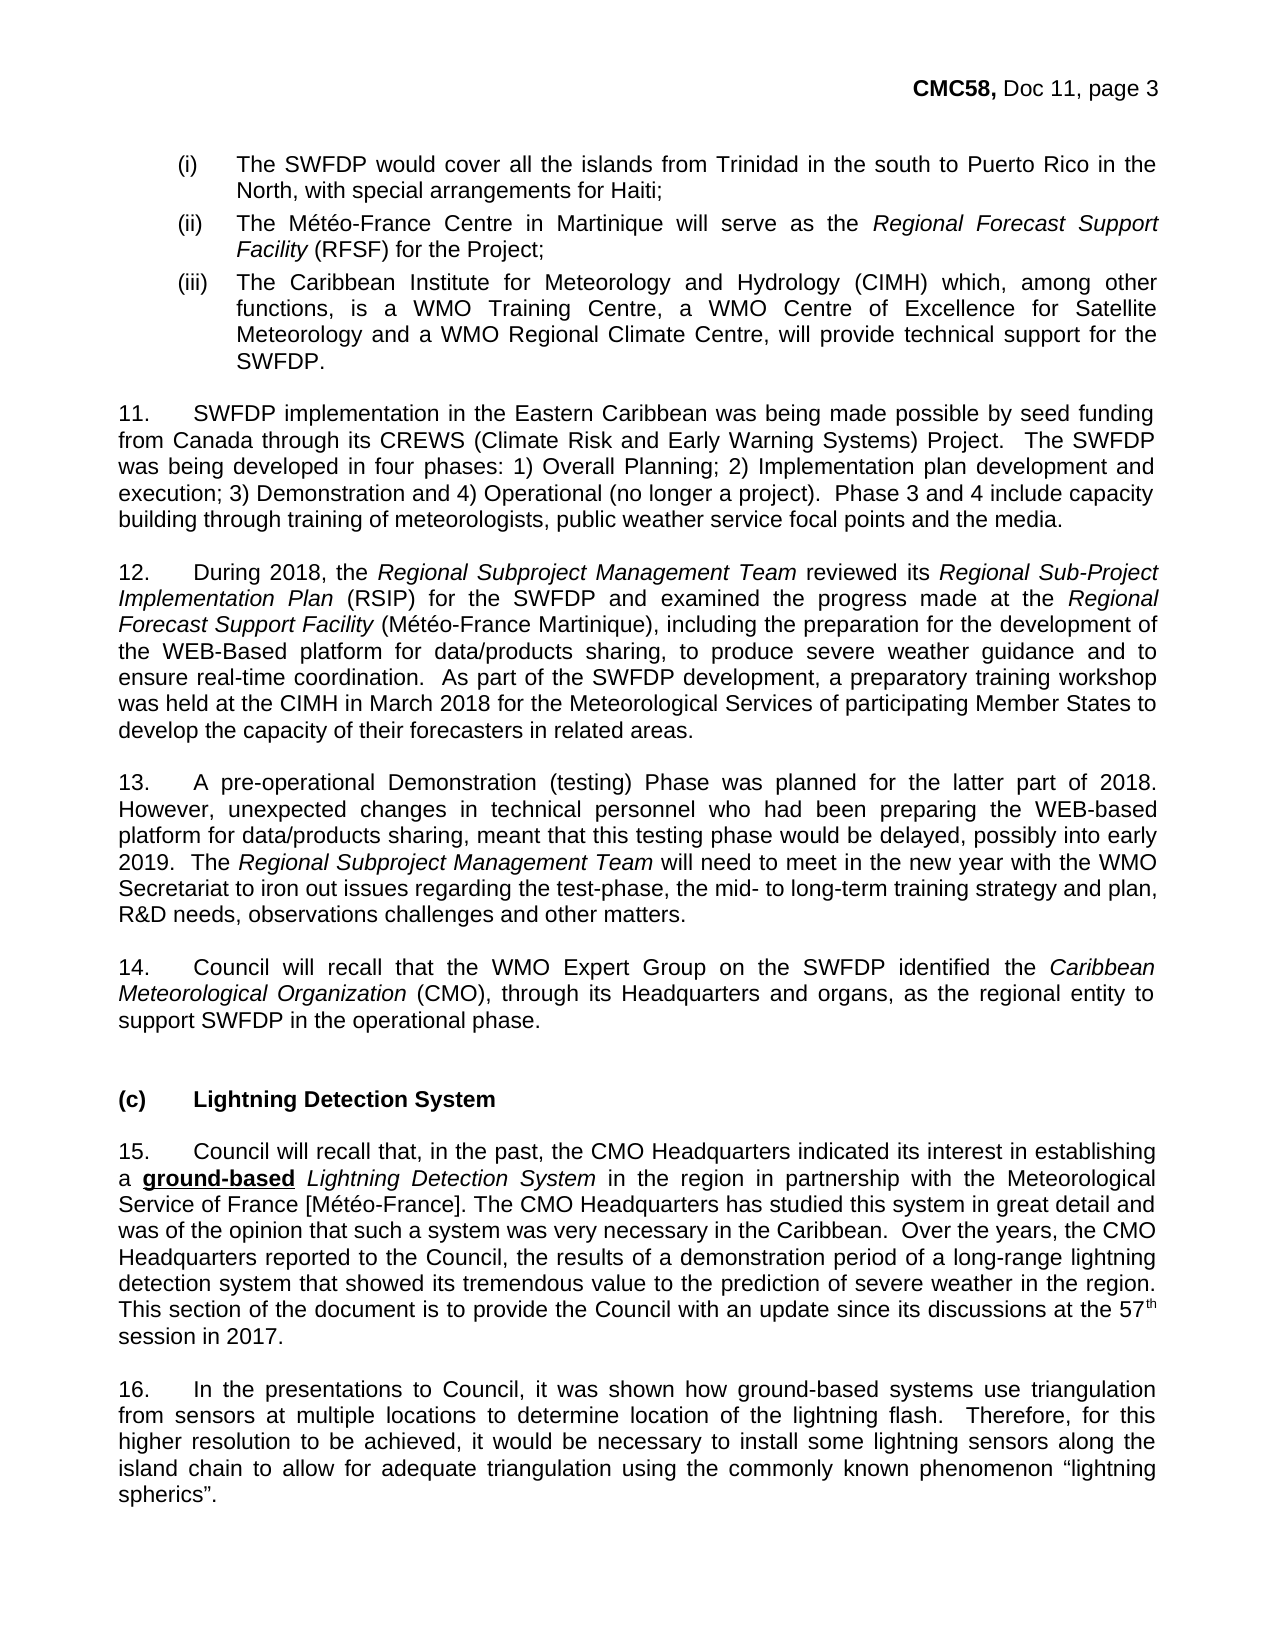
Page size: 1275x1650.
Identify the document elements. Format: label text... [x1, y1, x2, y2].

text (i) The SWFDP would cover all the islands from Trinidad in the south to Puerto Rico in the North, with special arrangements for Haiti; [177, 151, 1158, 203]
text 16. In the presentations to Council, it was shown how ground-based systems use triangulation from sensors at multiple locations to determine location of the lightning flash. Therefore, for this higher resolution to be achieved, it would be necessary to install some lightning sensors along the island chain to allow for adequate triangulation using the commonly known phenomenon “lightning spherics”. [118, 1376, 1157, 1507]
text (iii) The Caribbean Institute for Meteorology and Hydrology (CIMH) which, among other functions, is a WMO Training Centre, a WMO Centre of Excellence for Satellite Meteorology and a WMO Regional Climate Centre, will provide technical support for the SWFDP. [177, 269, 1158, 374]
text (ii) The Météo-France Centre in Martinique will serve as the Regional Forecast Support Facility (RFSF) for the Project; [177, 210, 1158, 262]
text (c) Lightning Detection System [118, 1086, 1157, 1112]
text 13. A pre-operational Demonstration (testing) Phase was planned for the latter part of 2018. However, unexpected changes in technical personnel who had been preparing the WEB-based platform for data/products sharing, meant that this testing phase would be delayed, possibly into early 2019. The Regional Subproject Management Team will need to meet in the new year with the WMO Secretariat to iron out issues regarding the test-phase, the mid- to long-term training strategy and plan, R&D needs, observations challenges and other matters. [118, 769, 1158, 927]
text 15. Council will recall that, in the past, the CMO Headquarters indicated its interest in establishing a ground-based Lightning Detection System in the region in partnership with the Meteorological Service of France [Météo-France]. The CMO Headquarters has studied this system in great detail and was of the opinion that such a system was very necessary in the Caribbean. Over the years, the CMO Headquarters reported to the Council, the results of a demonstration period of a long-range lightning detection system that showed its tremendous value to the prediction of severe weather in the region. This section of the document is to provide the Council with an update since its discussions at the 57th session in 2017. [118, 1138, 1157, 1349]
text 11. SWFDP implementation in the Eastern Caribbean was being made possible by seed funding from Canada through its CREWS (Climate Risk and Early Warning Systems) Project. The SWFDP was being developed in four phases: 1) Overall Planning; 2) Implementation plan development and execution; 3) Demonstration and 4) Operational (no longer a project). Phase 3 and 4 include capacity building through training of meteorologists, public weather service focal points and the media. [118, 400, 1155, 532]
text 14. Council will recall that the WMO Expert Group on the SWFDP identified the Caribbean Meteorological Organization (CMO), through its Headquarters and organs, as the regional entity to support SWFDP in the operational phase. [118, 954, 1155, 1033]
text 12. During 2018, the Regional Subproject Management Team reviewed its Regional Sub-Project Implementation Plan (RSIP) for the SWFDP and examined the progress made at the Regional Forecast Support Facility (Météo-France Martinique), including the preparation for the development of the WEB-Based platform for data/products sharing, to produce severe weather guidance and to ensure real-time coordination. As part of the SWFDP development, a preparatory training workshop was held at the CIMH in March 2018 for the Meteorological Services of participating Member States to develop the capacity of their forecasters in related areas. [118, 558, 1158, 743]
